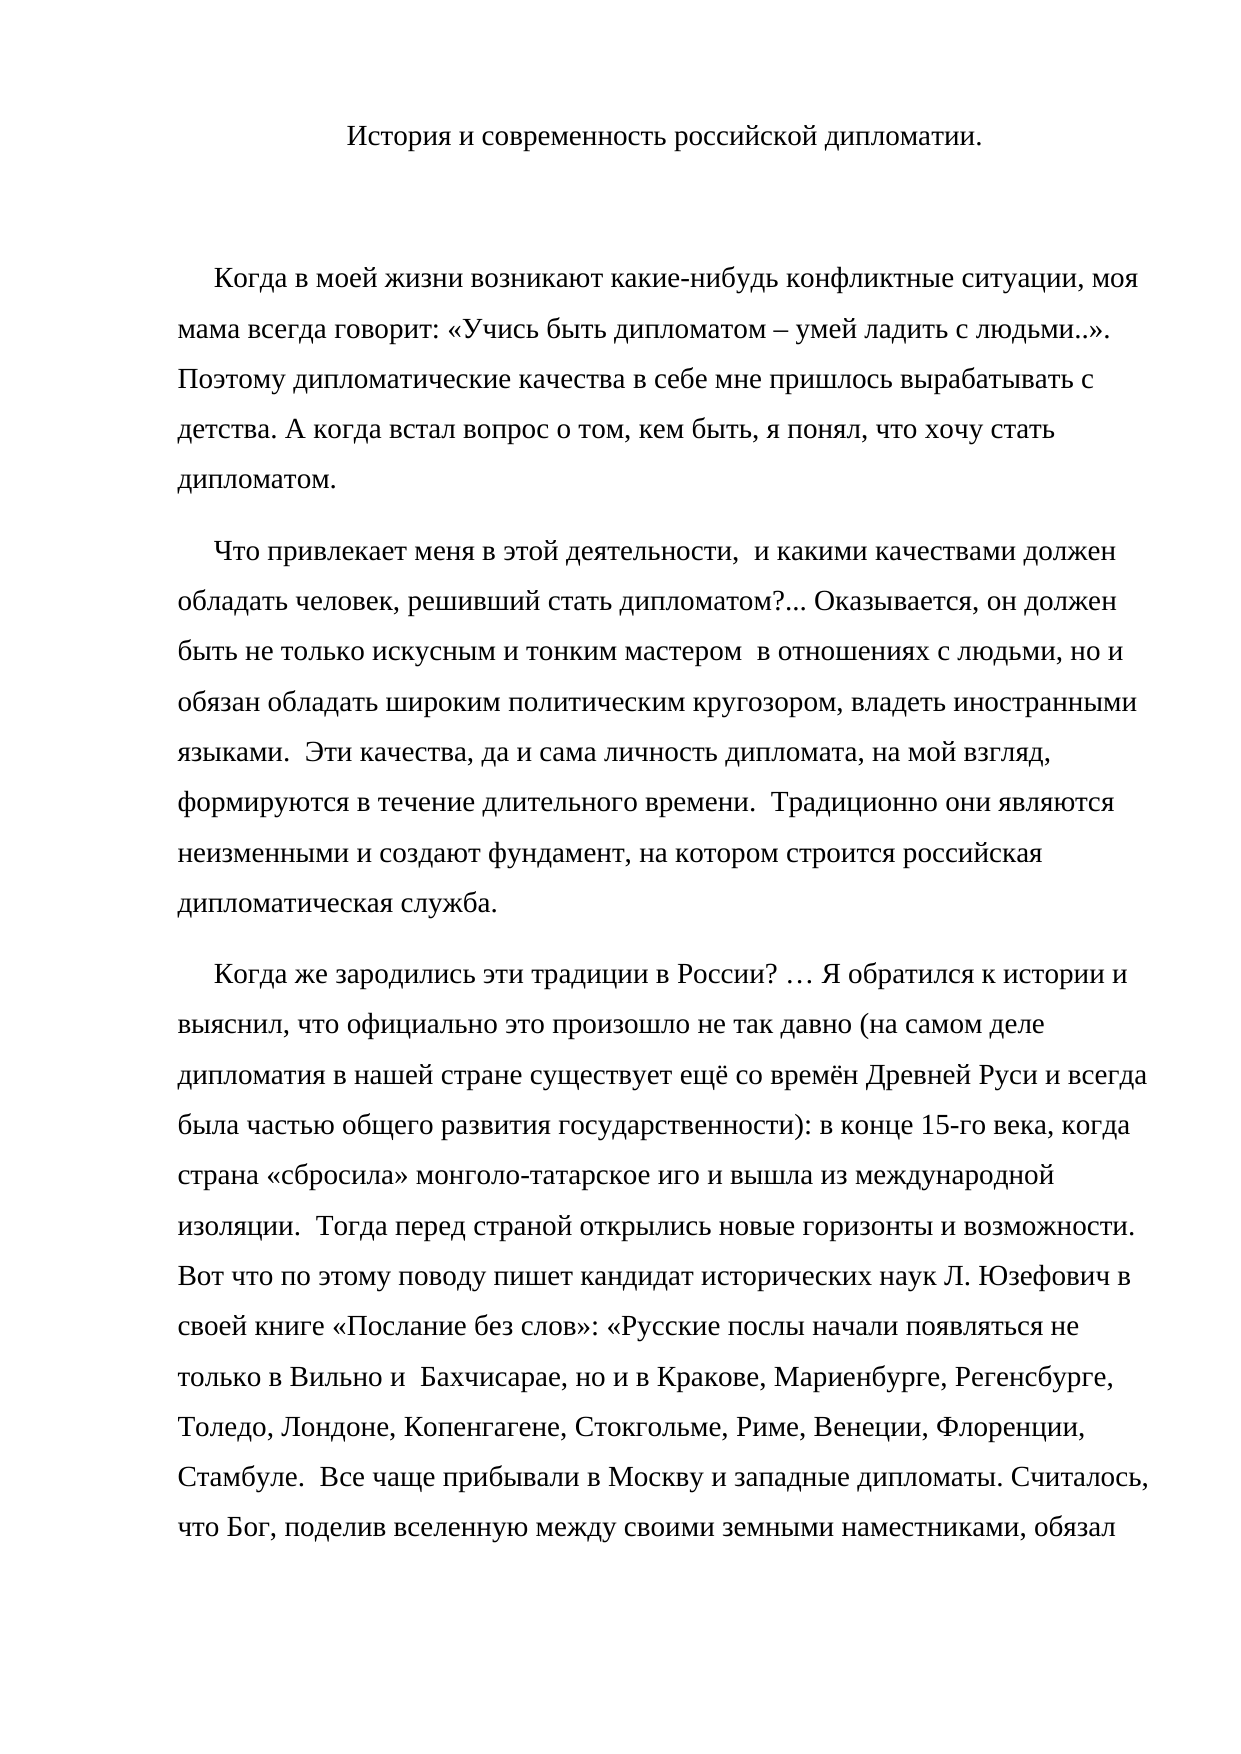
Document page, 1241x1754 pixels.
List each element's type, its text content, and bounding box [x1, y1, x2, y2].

text Когда в моей жизни возникают какие-нибудь конфликтные ситуации, моя мама всегда говорит: «Учись быть дипломатом – умей ладить с людьми..». Поэтому дипломатические качества в себе мне пришлось вырабатывать с детства. А когда встал вопрос о том, кем быть, я понял, что хочу стать дипломатом. [177, 260, 1152, 495]
text История и современность российской дипломатии. [177, 118, 1152, 152]
text Что привлекает меня в этой деятельности, и какими качествами должен обладать человек, решивший стать дипломатом?... Оказывается, он должен быть не только искусным и тонким мастером в отношениях с людьми, но и обязан обладать широким политическим кругозором, владеть иностранными языками. Эти качества, да и сама личность дипломата, на мой взгляд, формируются в течение длительного времени. Традиционно они являются неизменными и создают фундамент, на котором строится российская дипломатическая служба. [177, 533, 1152, 918]
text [177, 956, 1152, 1543]
